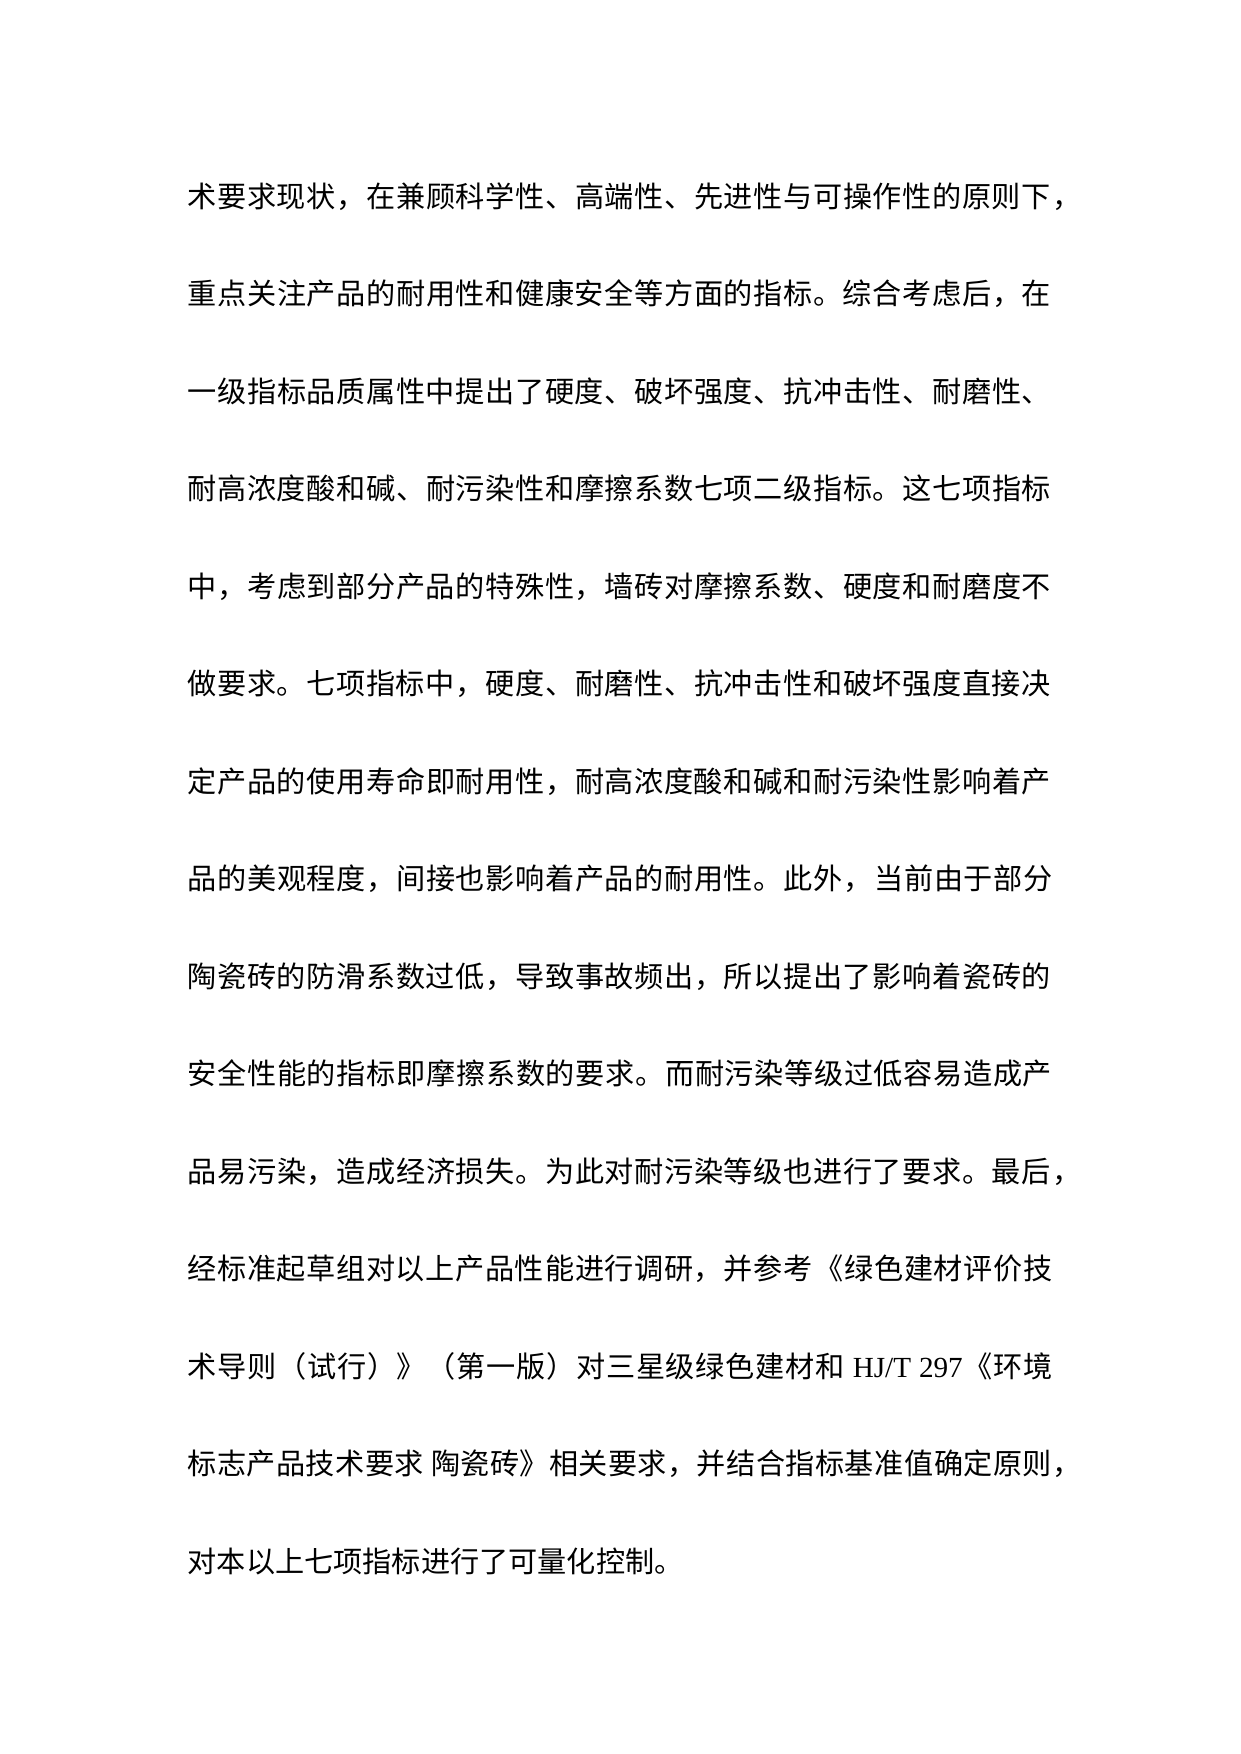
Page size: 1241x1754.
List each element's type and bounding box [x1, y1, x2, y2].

text [187, 162, 1053, 1592]
